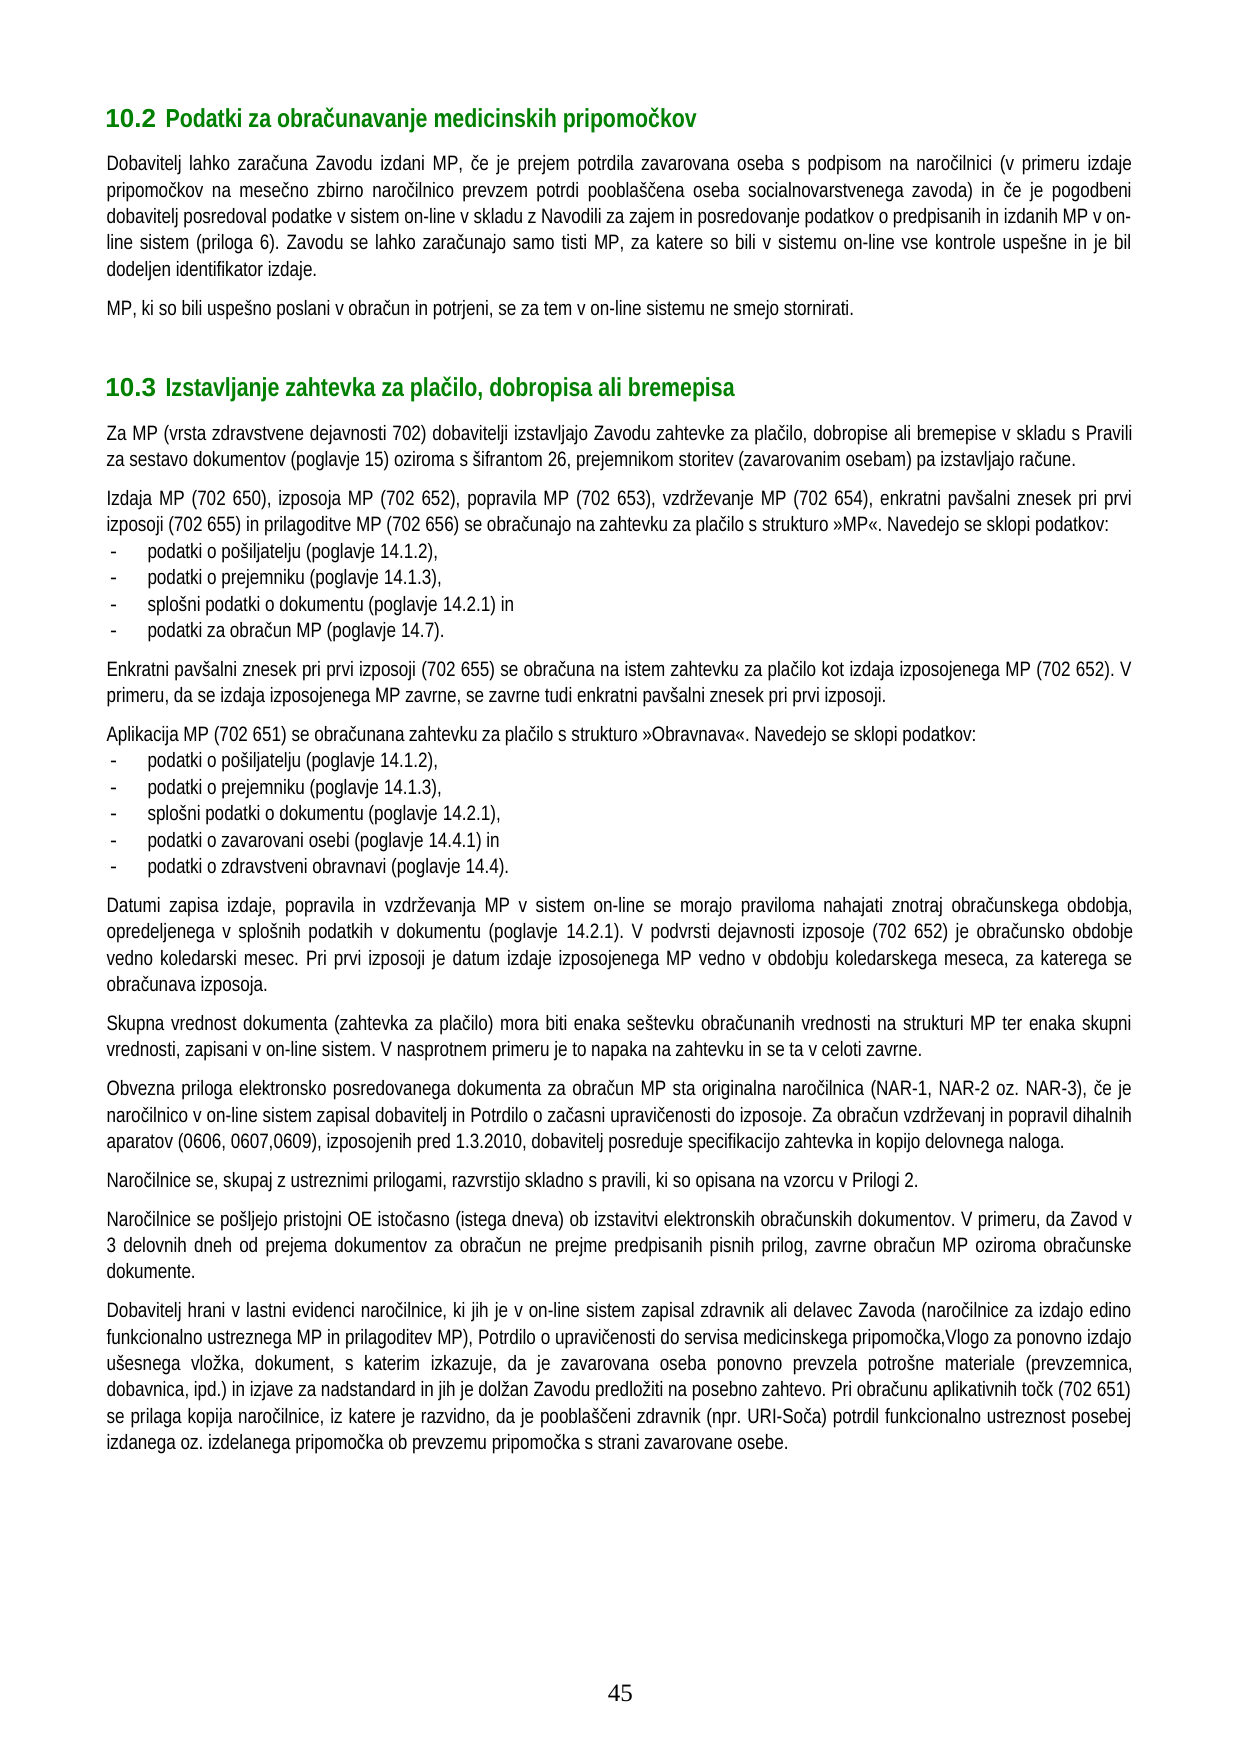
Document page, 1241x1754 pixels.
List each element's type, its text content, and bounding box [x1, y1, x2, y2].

text podatki o pošiljatelju (poglavje 14.1.2), [110, 538, 1134, 562]
text splošni podatki o dokumentu (poglavje 14.2.1), [110, 801, 1134, 825]
text Datumi zapisa izdaje, popravila in vzdrževanja MP v sistem on-line se morajo praviloma nahajati znotraj obračunskega obdobja, opredeljenega v splošnih podatkih v dokumentu (poglavje 14.2.1). V podvrsti dejavnosti izposoje (702 652) je obračunsko obdobje vedno koledarski mesec. Pri prvi izposoji je datum izdaje izposojenega MP vedno v obdobju koledarskega meseca, za katerega se obračunava izposoja. [106, 893, 1134, 996]
text Skupna vrednost dokumenta (zahtevka za plačilo) mora biti enaka seštevku obračunanih vrednosti na strukturi MP ter enaka skupni vrednosti, zapisani v on-line sistem. V nasprotnem primeru je to napaka na zahtevku in se ta v celoti zavrne. [106, 1011, 1134, 1061]
text Naročilnice se pošljejo pristojni OE istočasno (istega dneva) ob izstavitvi elektronskih obračunskih dokumentov. V primeru, da Zavod v 3 delovnih dneh od prejema dokumentov za obračun ne prejme predpisanih pisnih prilog, zavrne obračun MP oziroma obračunske dokumente. [106, 1207, 1134, 1283]
text podatki o prejemniku (poglavje 14.1.3), [110, 565, 1134, 589]
text Za MP (vrsta zdravstvene dejavnosti 702) dobavitelji izstavljajo Zavodu zahtevke za plačilo, dobropise ali bremepise v skladu s Pravili za sestavo dokumentov (poglavje 15) oziroma s šifrantom 26, prejemnikom storitev (zavarovanim osebam) pa izstavljajo račune. [106, 421, 1134, 471]
text podatki o zdravstveni obravnavi (poglavje 14.4). [110, 854, 1134, 878]
text podatki o prejemniku (poglavje 14.1.3), [110, 775, 1134, 799]
text Dobavitelj hrani v lastni evidenci naročilnice, ki jih je v on-line sistem zapisal zdravnik ali delavec Zavoda (naročilnice za izdajo edino funkcionalno ustreznega MP in prilagoditev MP), Potrdilo o upravičenosti do servisa medicinskega pripomočka,Vlogo za ponovno izdajo ušesnega vložka, dokument, s katerim izkazuje, da je zavarovana oseba ponovno prevzela potrošne materiale (prevzemnica, dobavnica, ipd.) in izjave za nadstandard in jih je dolžan Zavodu predložiti na posebno zahtevo. Pri obračunu aplikativnih točk (702 651) se prilaga kopija naročilnice, iz katere je razvidno, da je pooblaščeni zdravnik (npr. URI-Soča) potrdil funkcionalno ustreznost posebej izdanega oz. izdelanega pripomočka ob prevzemu pripomočka s strani zavarovane osebe. [106, 1298, 1134, 1454]
subtitle Podatki za obračunavanje medicinskih pripomočkov [105, 103, 1134, 132]
text Aplikacija MP (702 651) se obračunana zahtevku za plačilo s strukturo »Obravnava«. Navedejo se sklopi podatkov: [106, 722, 1134, 746]
text Naročilnice se, skupaj z ustreznimi prilogami, razvrstijo skladno s pravili, ki so opisana na vzorcu v Prilogi 2. [106, 1168, 1134, 1192]
text Dobavitelj lahko zaračuna Zavodu izdani MP, če je prejem potrdila zavarovana oseba s podpisom na naročilnici (v primeru izdaje pripomočkov na mesečno zbirno naročilnico prevzem potrdi pooblaščena oseba socialnovarstvenega zavoda) in če je pogodbeni dobavitelj posredoval podatke v sistem on-line v skladu z Navodili za zajem in posredovanje podatkov o predpisanih in izdanih MP v on-line sistem (priloga 6). Zavodu se lahko zaračunajo samo tisti MP, za katere so bili v sistemu on-line vse kontrole uspešne in je bil dodeljen identifikator izdaje. [106, 151, 1134, 281]
text splošni podatki o dokumentu (poglavje 14.2.1) in [110, 591, 1134, 615]
text MP, ki so bili uspešno poslani v obračun in potrjeni, se za tem v on-line sistemu ne smejo stornirati. [106, 296, 1134, 319]
text podatki za obračun MP (poglavje 14.7). [110, 618, 1134, 642]
subtitle Izstavljanje zahtevka za plačilo, dobropisa ali bremepisa [105, 372, 1134, 402]
text podatki o pošiljatelju (poglavje 14.1.2), [110, 748, 1134, 772]
text Izdaja MP (702 650), izposoja MP (702 652), popravila MP (702 653), vzdrževanje MP (702 654), enkratni pavšalni znesek pri prvi izposoji (702 655) in prilagoditve MP (702 656) se obračunajo na zahtevku za plačilo s strukturo »MP«. Navedejo se sklopi podatkov: [106, 486, 1134, 536]
text Enkratni pavšalni znesek pri prvi izposoji (702 655) se obračuna na istem zahtevku za plačilo kot izdaja izposojenega MP (702 652). V primeru, da se izdaja izposojenega MP zavrne, se zavrne tudi enkratni pavšalni znesek pri prvi izposoji. [106, 657, 1134, 707]
text podatki o zavarovani osebi (poglavje 14.4.1) in [110, 828, 1134, 852]
text Obvezna priloga elektronsko posredovanega dokumenta za obračun MP sta originalna naročilnica (NAR-1, NAR-2 oz. NAR-3), če je naročilnico v on-line sistem zapisal dobavitelj in Potrdilo o začasni upravičenosti do izposoje. Za obračun vzdrževanj in popravil dihalnih aparatov (0606, 0607,0609), izposojenih pred 1.3.2010, dobavitelj posreduje specifikacijo zahtevka in kopijo delovnega naloga. [106, 1076, 1134, 1153]
